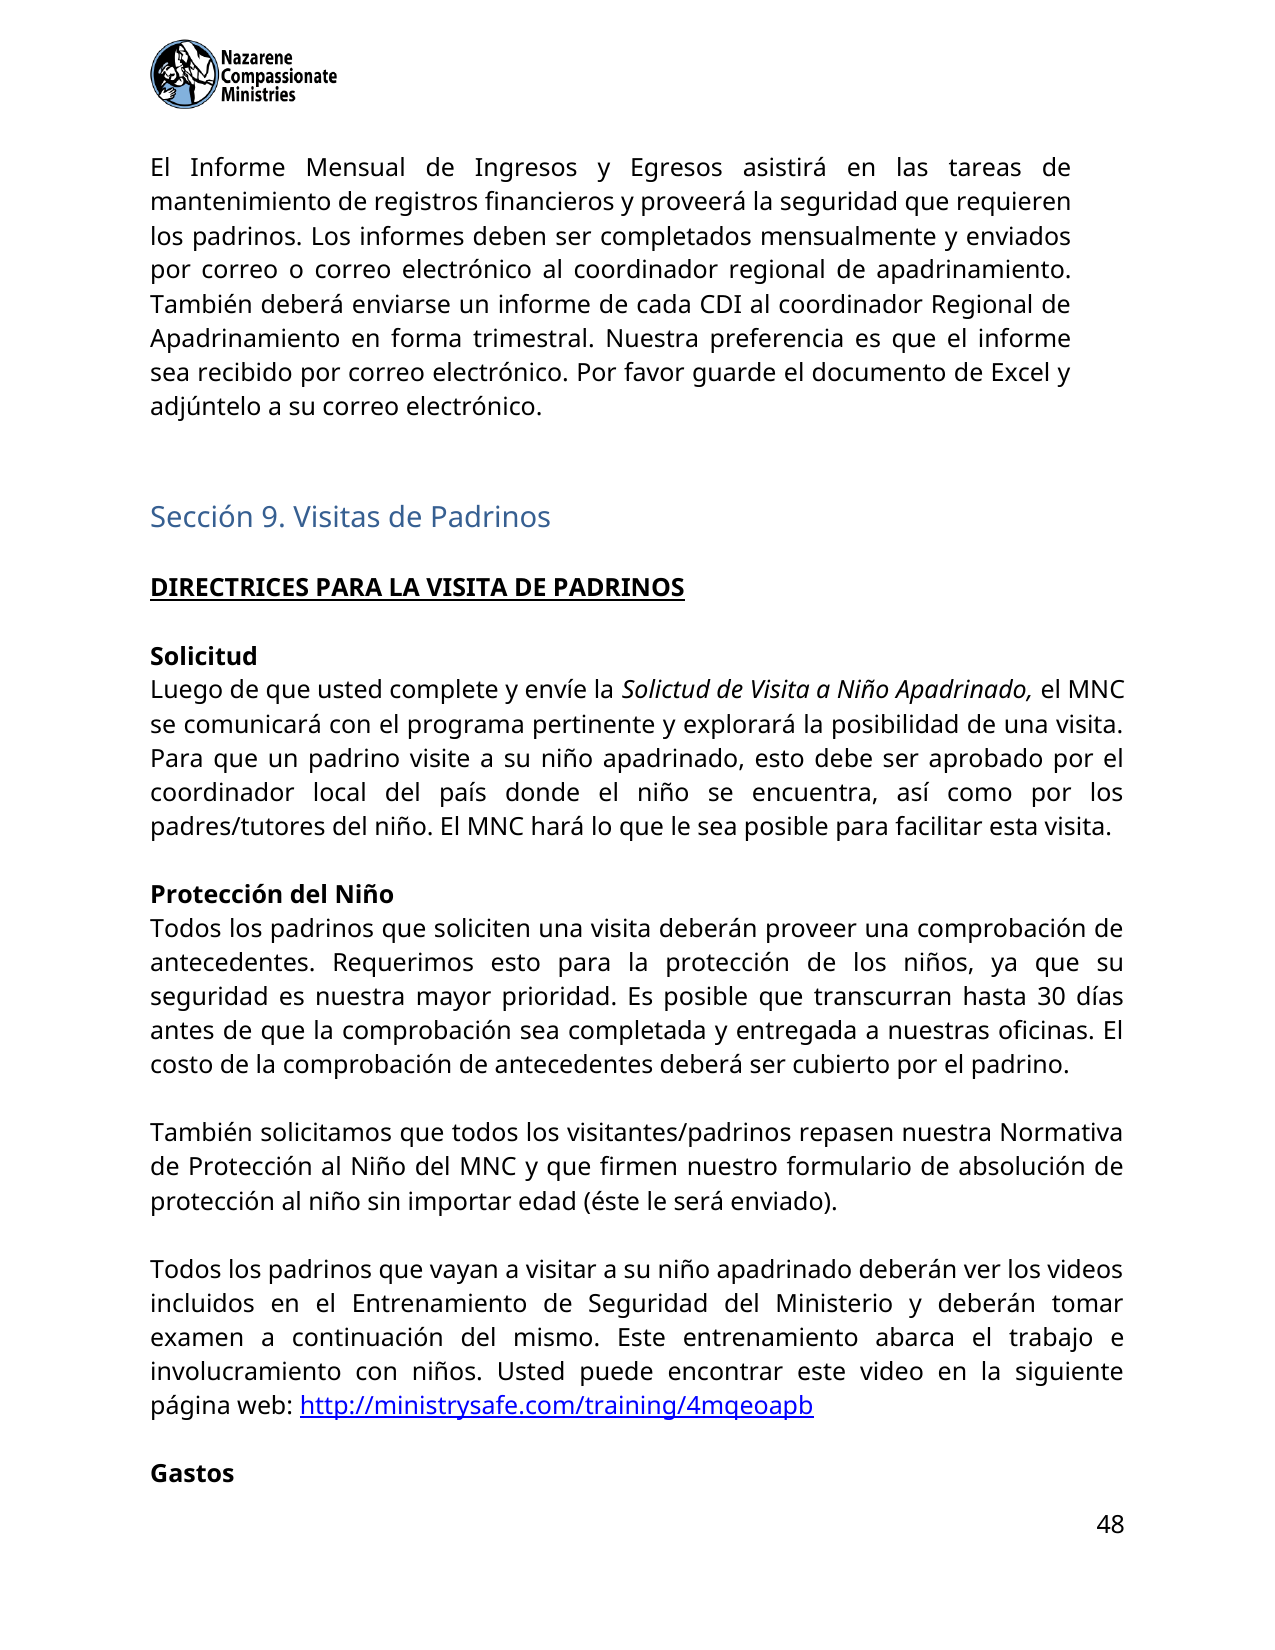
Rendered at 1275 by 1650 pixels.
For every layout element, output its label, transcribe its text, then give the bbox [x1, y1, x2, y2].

text Protección del Niño [150, 877, 1125, 911]
subtitle DIRECTRICES PARA LA VISITA DE PADRINOS [150, 570, 1125, 604]
text Todos los padrinos que soliciten una visita deberán proveer una comprobación de antecedentes. Requerimos esto para la protección de los niños, ya que su seguridad es nuestra mayor prioridad. Es posible que transcurran hasta 30 días antes de que la comprobación sea completada y entregada a nuestras oficinas. El costo de la comprobación de antecedentes deberá ser cubierto por el padrino. [150, 911, 1125, 1081]
picture [150, 39, 339, 109]
text Solicitud [150, 638, 1125, 672]
text Gastos [150, 1456, 1125, 1490]
text Todos los padrinos que vayan a visitar a su niño apadrinado deberán ver los videos incluidos en el Entrenamiento de Seguridad del Ministerio y deberán tomar examen a continuación del mismo. Este entrenamiento abarca el trabajo e involucramiento con niños. Usted puede encontrar este video en la siguiente página web: http://ministrysafe.com/training/4mqeoapb [150, 1251, 1125, 1422]
text El Informe Mensual de Ingresos y Egresos asistirá en las tareas de mantenimiento de registros financieros y proveerá la seguridad que requieren los padrinos. Los informes deben ser completados mensualmente y enviados por correo o correo electrónico al coordinador regional de apadrinamiento. También deberá enviarse un informe de cada CDI al coordinador Regional de Apadrinamiento en forma trimestral. Nuestra preferencia es que el informe sea recibido por correo electrónico. Por favor guarde el documento de Excel y adjúntelo a su correo electrónico. [150, 150, 1072, 422]
text También solicitamos que todos los visitantes/padrinos repasen nuestra Normativa de Protección al Niño del MNC y que firmen nuestro formulario de absolución de protección al niño sin importar edad (éste le será enviado). [150, 1115, 1125, 1217]
subtitle Sección 9. Visitas de Padrinos [150, 496, 1125, 536]
text Luego de que usted complete y envíe la Solictud de Visita a Niño Apadrinado, el MNC se comunicará con el programa pertinente y explorará la posibilidad de una visita. Para que un padrino visite a su niño apadrinado, esto debe ser aprobado por el coordinador local del país donde el niño se encuentra, así como por los padres/tutores del niño. El MNC hará lo que le sea posible para facilitar esta visita. [150, 672, 1125, 842]
